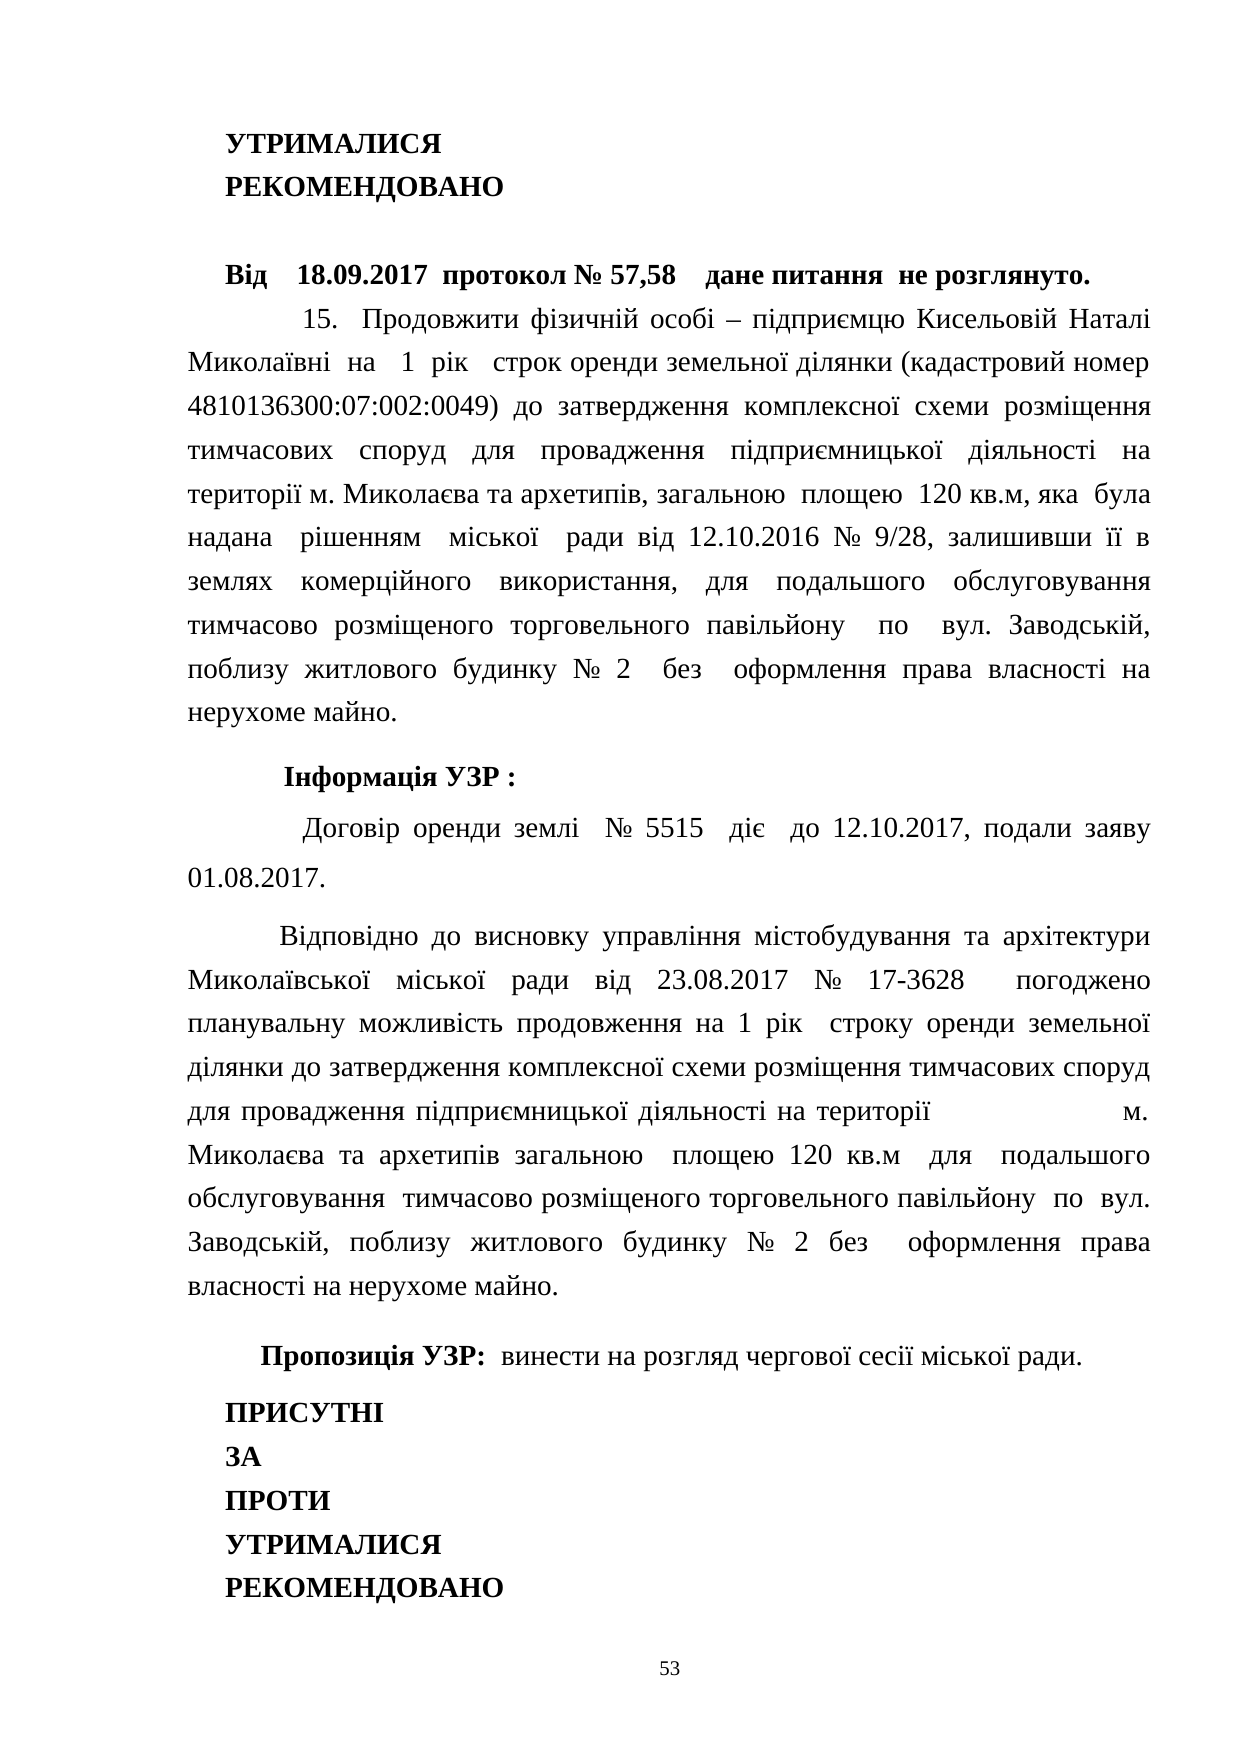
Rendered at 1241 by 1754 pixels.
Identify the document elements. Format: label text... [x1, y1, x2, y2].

text РЕКОМЕНДОВАНО [225, 1563, 1152, 1607]
text УТРИМАЛИСЯ [225, 118, 1152, 162]
text РЕКОМЕНДОВАНО [225, 162, 1152, 206]
text ЗА [225, 1432, 1152, 1475]
text УТРИМАЛИСЯ [225, 1519, 1152, 1563]
text Пропозиція УЗР: винести на розгляд чергової сесії міської ради. [187, 1338, 1152, 1371]
text Інформація УЗР : [187, 759, 1152, 793]
text Договір оренди землі № 5515 діє до 12.10.2017, подали заяву 01.08.2017. [187, 810, 1152, 893]
text ПРИСУТНІ [225, 1388, 1152, 1432]
text ПРОТИ [225, 1475, 1152, 1519]
text 15. Продовжити фізичній особі – підприємцю Кисельовій Наталі Миколаївні на 1 рік строк оренди земельної ділянки (кадастровий номер 4810136300:07:002:0049) до затвердження комплексної схеми розміщення тимчасових споруд для провадження підприємницької діяльності на території м. Миколаєва та архетипів, загальною площею 120 кв.м, яка була надана рішенням міської ради від 12.10.2016 № 9/28, залишивши її в землях комерційного використання, для подальшого обслуговування тимчасово розміщеного торговельного павільйону по вул. Заводській, поблизу житлового будинку № 2 без оформлення права власності на нерухоме майно. [187, 293, 1152, 731]
text Від 18.09.2017 протокол № 57,58 дане питання не розглянуто. [225, 249, 1152, 293]
text Відповідно до висновку управління містобудування та архітектури Миколаївської міської ради від 23.08.2017 № 17-3628 погоджено планувальну можливість продовження на 1 рік строку оренди земельної ділянки до затвердження комплексної схеми розміщення тимчасових споруд для провадження підприємницької діяльності на території м. Миколаєва та архетипів загальною площею 120 кв.м для подальшого обслуговування тимчасово розміщеного торговельного павільйону по вул. Заводській, поблизу житлового будинку № 2 без оформлення права власності на нерухоме майно. [187, 910, 1152, 1304]
